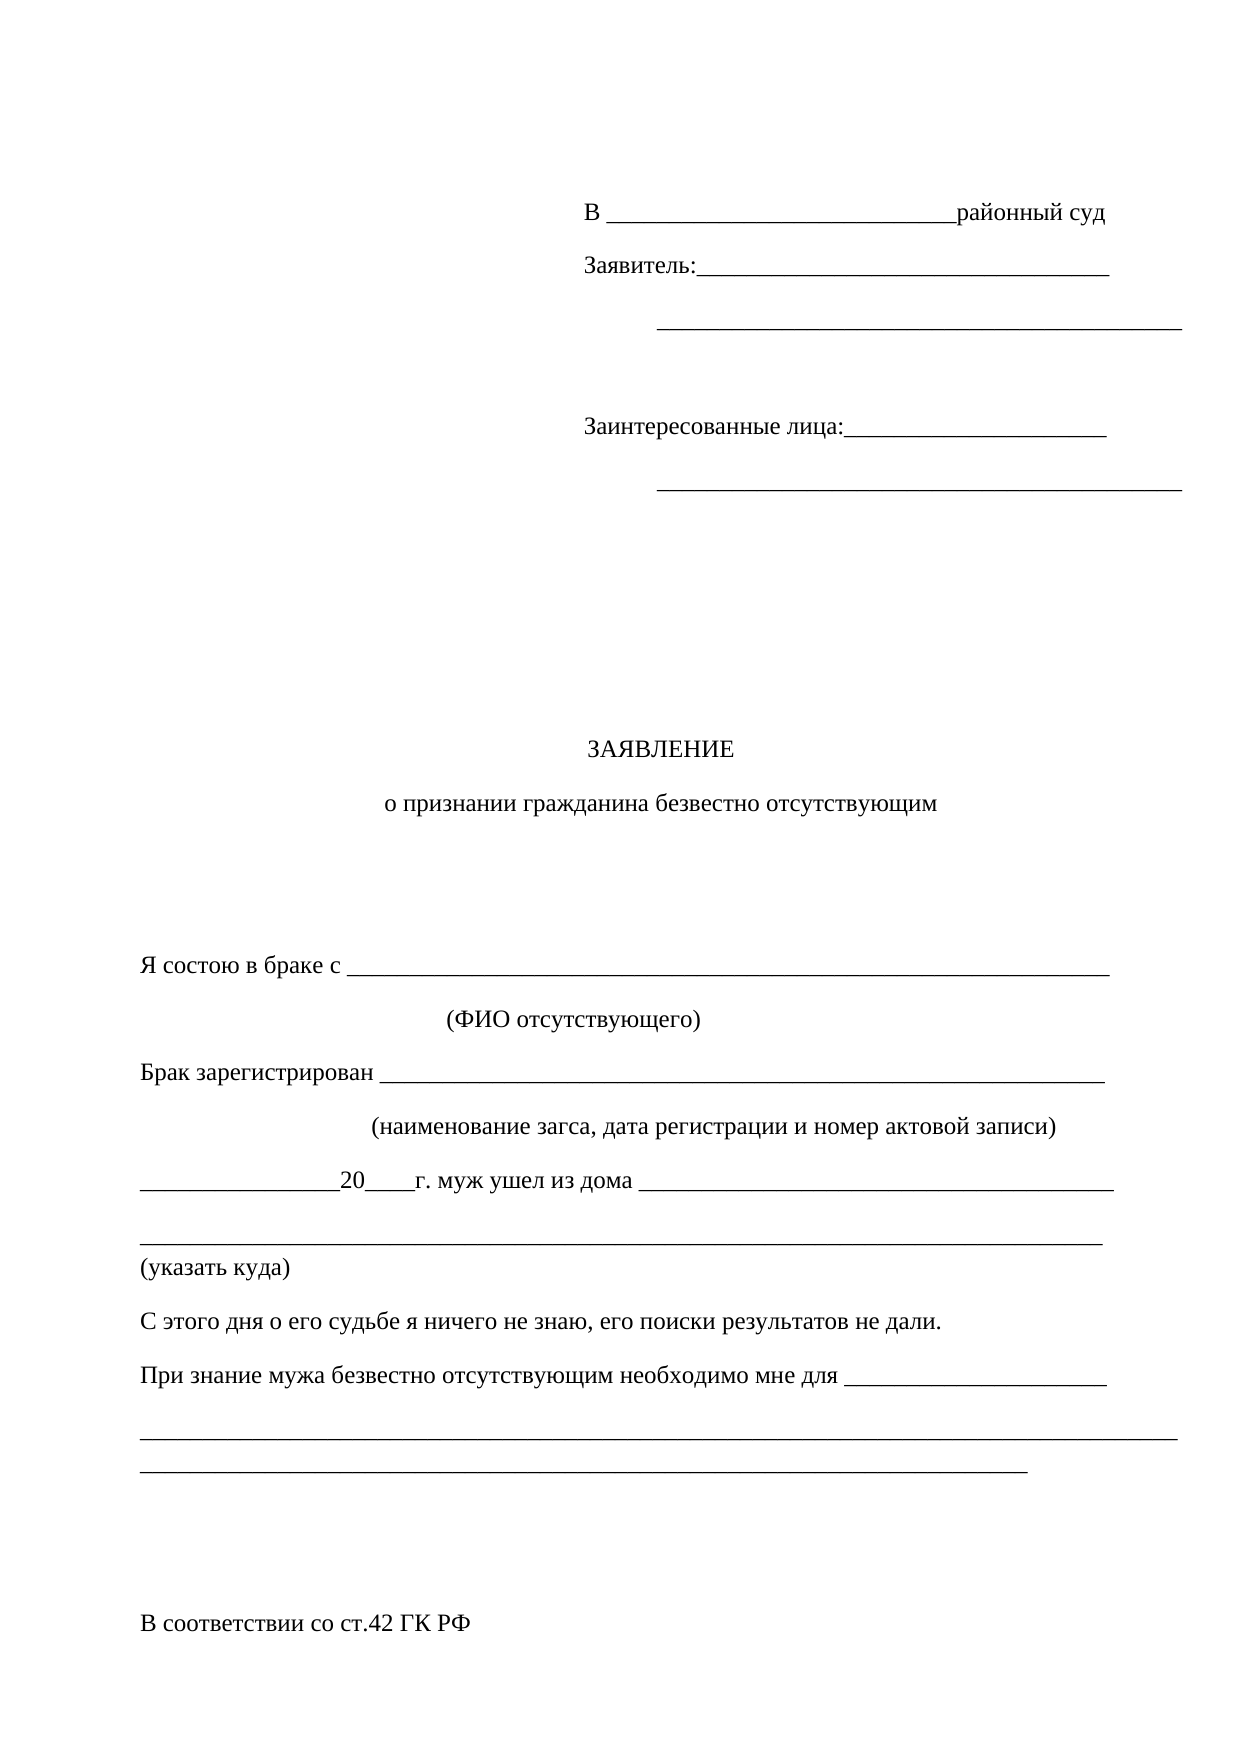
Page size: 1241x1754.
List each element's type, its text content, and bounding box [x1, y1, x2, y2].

text о признании гражданина безвестно отсутствующим [140, 788, 1182, 817]
text С этого дня о его судьбе я ничего не знаю, его поиски результатов не дали. [140, 1306, 1182, 1335]
text В соответствии со ст.42 ГК РФ [140, 1608, 1182, 1637]
text _____________________________________________________________________________ (указать куда) [140, 1219, 1182, 1281]
text __________________________________________ [140, 304, 1182, 333]
text Брак зарегистрирован __________________________________________________________ [140, 1057, 1182, 1086]
text При знание мужа безвестно отсутствующим необходимо мне для _____________________ [140, 1360, 1182, 1388]
text Заинтересованные лица:_____________________ [140, 411, 1182, 440]
text (наименование загса, дата регистрации и номер актовой записи) [140, 1111, 1182, 1140]
text В ____________________________районный суд [140, 197, 1182, 225]
text Я состою в браке с _____________________________________________________________ [140, 950, 1182, 978]
text ________________20____г. муж ушел из дома ______________________________________ [140, 1165, 1182, 1194]
text __________________________________________ [140, 465, 1182, 494]
text (ФИО отсутствующего) [140, 1004, 1182, 1032]
text Заявитель:_________________________________ [140, 251, 1182, 279]
text ЗАЯВЛЕНИЕ [140, 734, 1182, 763]
text __________________________________________________________________________________________________________________________________________________________ [140, 1414, 1182, 1475]
